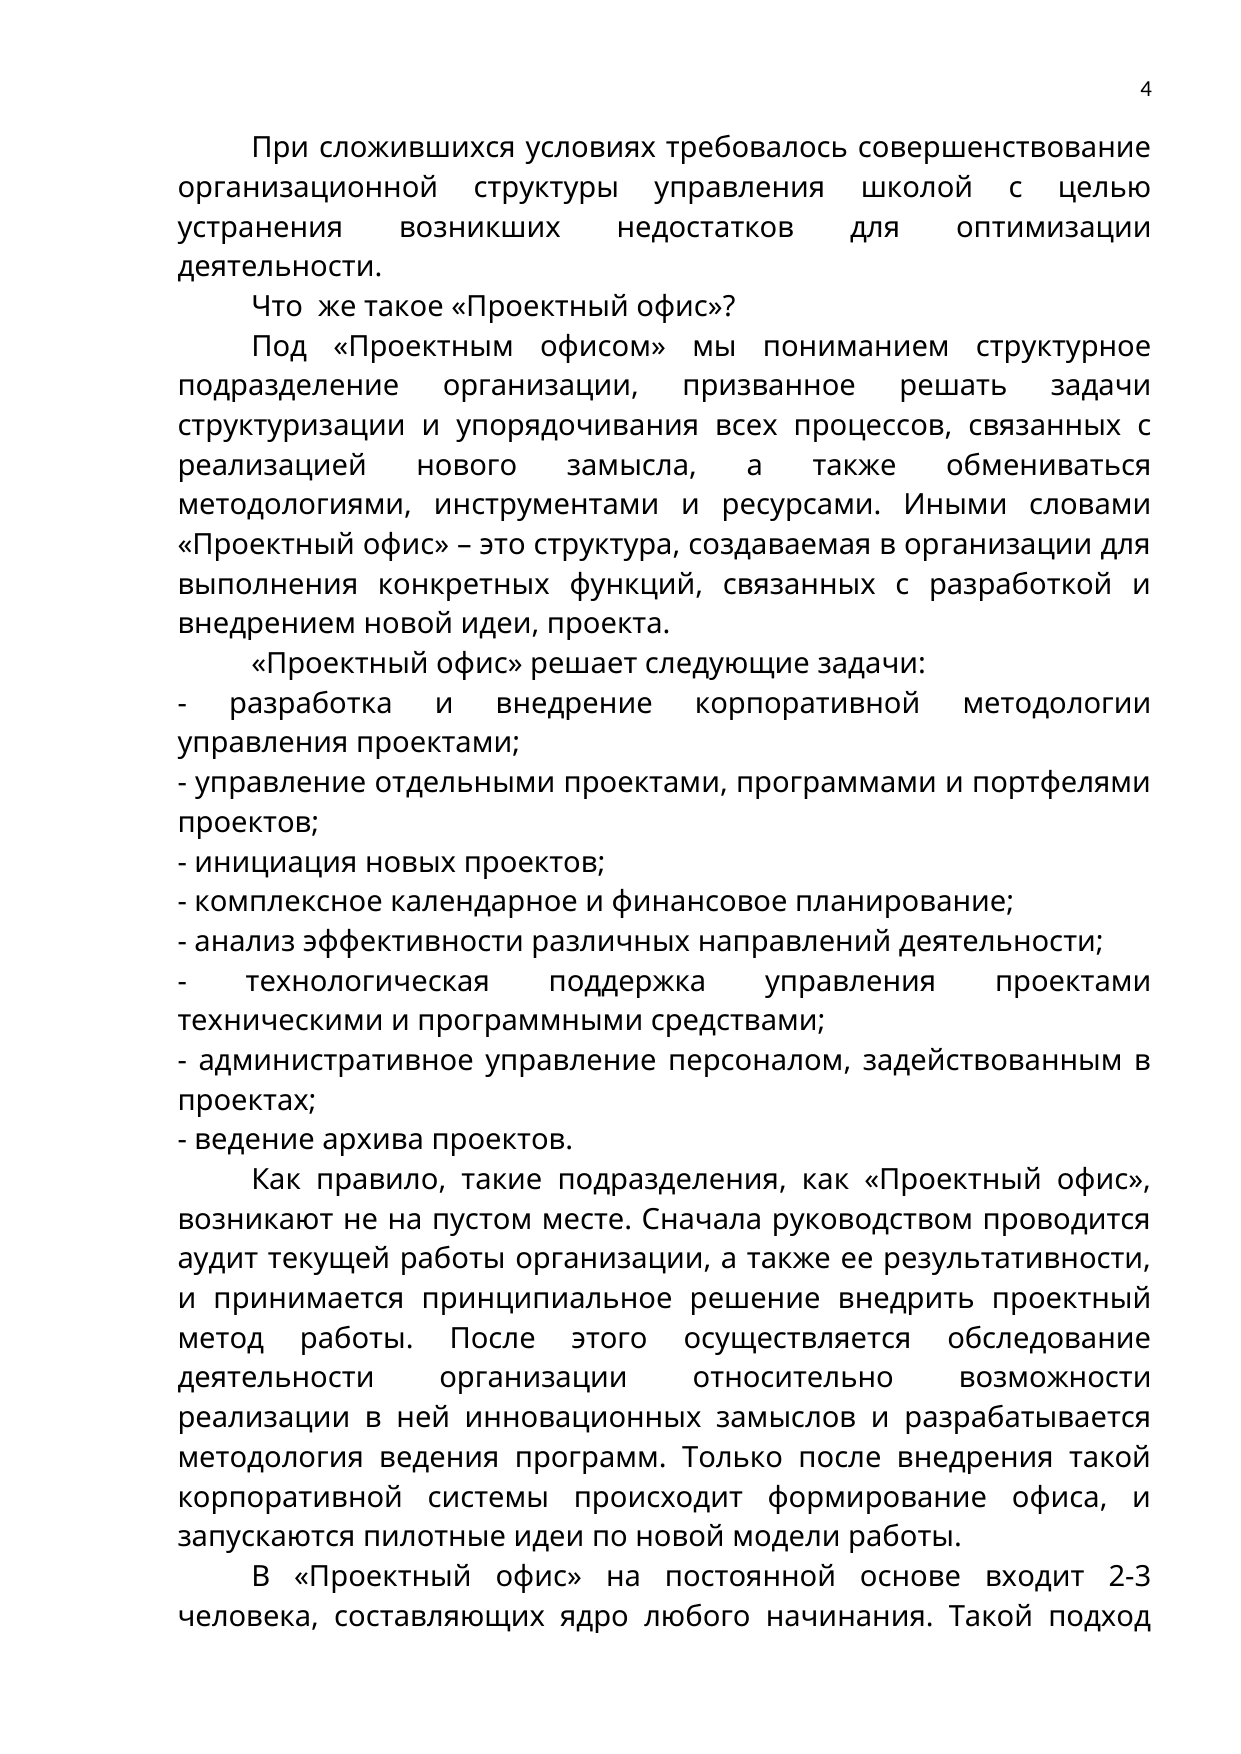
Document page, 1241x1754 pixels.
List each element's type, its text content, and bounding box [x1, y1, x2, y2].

text «Проектный офис» решает следующие задачи: [177, 642, 1152, 682]
text Как правило, такие подразделения, как «Проектный офис», возникают не на пустом месте. Сначала руководством проводится аудит текущей работы организации, а также ее результативности, и принимается принципиальное решение внедрить проектный метод работы. После этого осуществляется обследование деятельности организации относительно возможности реализации в ней инновационных замыслов и разрабатывается методология ведения программ. Только после внедрения такой корпоративной системы происходит формирование офиса, и запускаются пилотные идеи по новой модели работы. [177, 1158, 1152, 1555]
text - административное управление персоналом, задействованным в проектах; [177, 1039, 1152, 1119]
text Под «Проектным офисом» мы пониманием структурное подразделение организации, призванное решать задачи структуризации и упорядочивания всех процессов, связанных с реализацией нового замысла, а также обмениваться методологиями, инструментами и ресурсами. Иными словами «Проектный офис» – это структура, создаваемая в организации для выполнения конкретных функций, связанных с разработкой и внедрением новой идеи, проекта. [177, 325, 1152, 642]
text - технологическая поддержка управления проектами техническими и программными средствами; [177, 960, 1152, 1039]
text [177, 1555, 1152, 1634]
text - комплексное календарное и финансовое планирование; [177, 881, 1152, 920]
text - инициация новых проектов; [177, 841, 1152, 881]
text - разработка и внедрение корпоративной методологии управления проектами; [177, 682, 1152, 761]
text - ведение архива проектов. [177, 1119, 1152, 1158]
text При сложившихся условиях требовалось совершенствование организационной структуры управления школой с целью устранения возникших недостатков для оптимизации деятельности. [177, 126, 1152, 285]
text Что же такое «Проектный офис»? [177, 285, 1152, 325]
text - анализ эффективности различных направлений деятельности; [177, 920, 1152, 960]
text - управление отдельными проектами, программами и портфелями проектов; [177, 761, 1152, 841]
